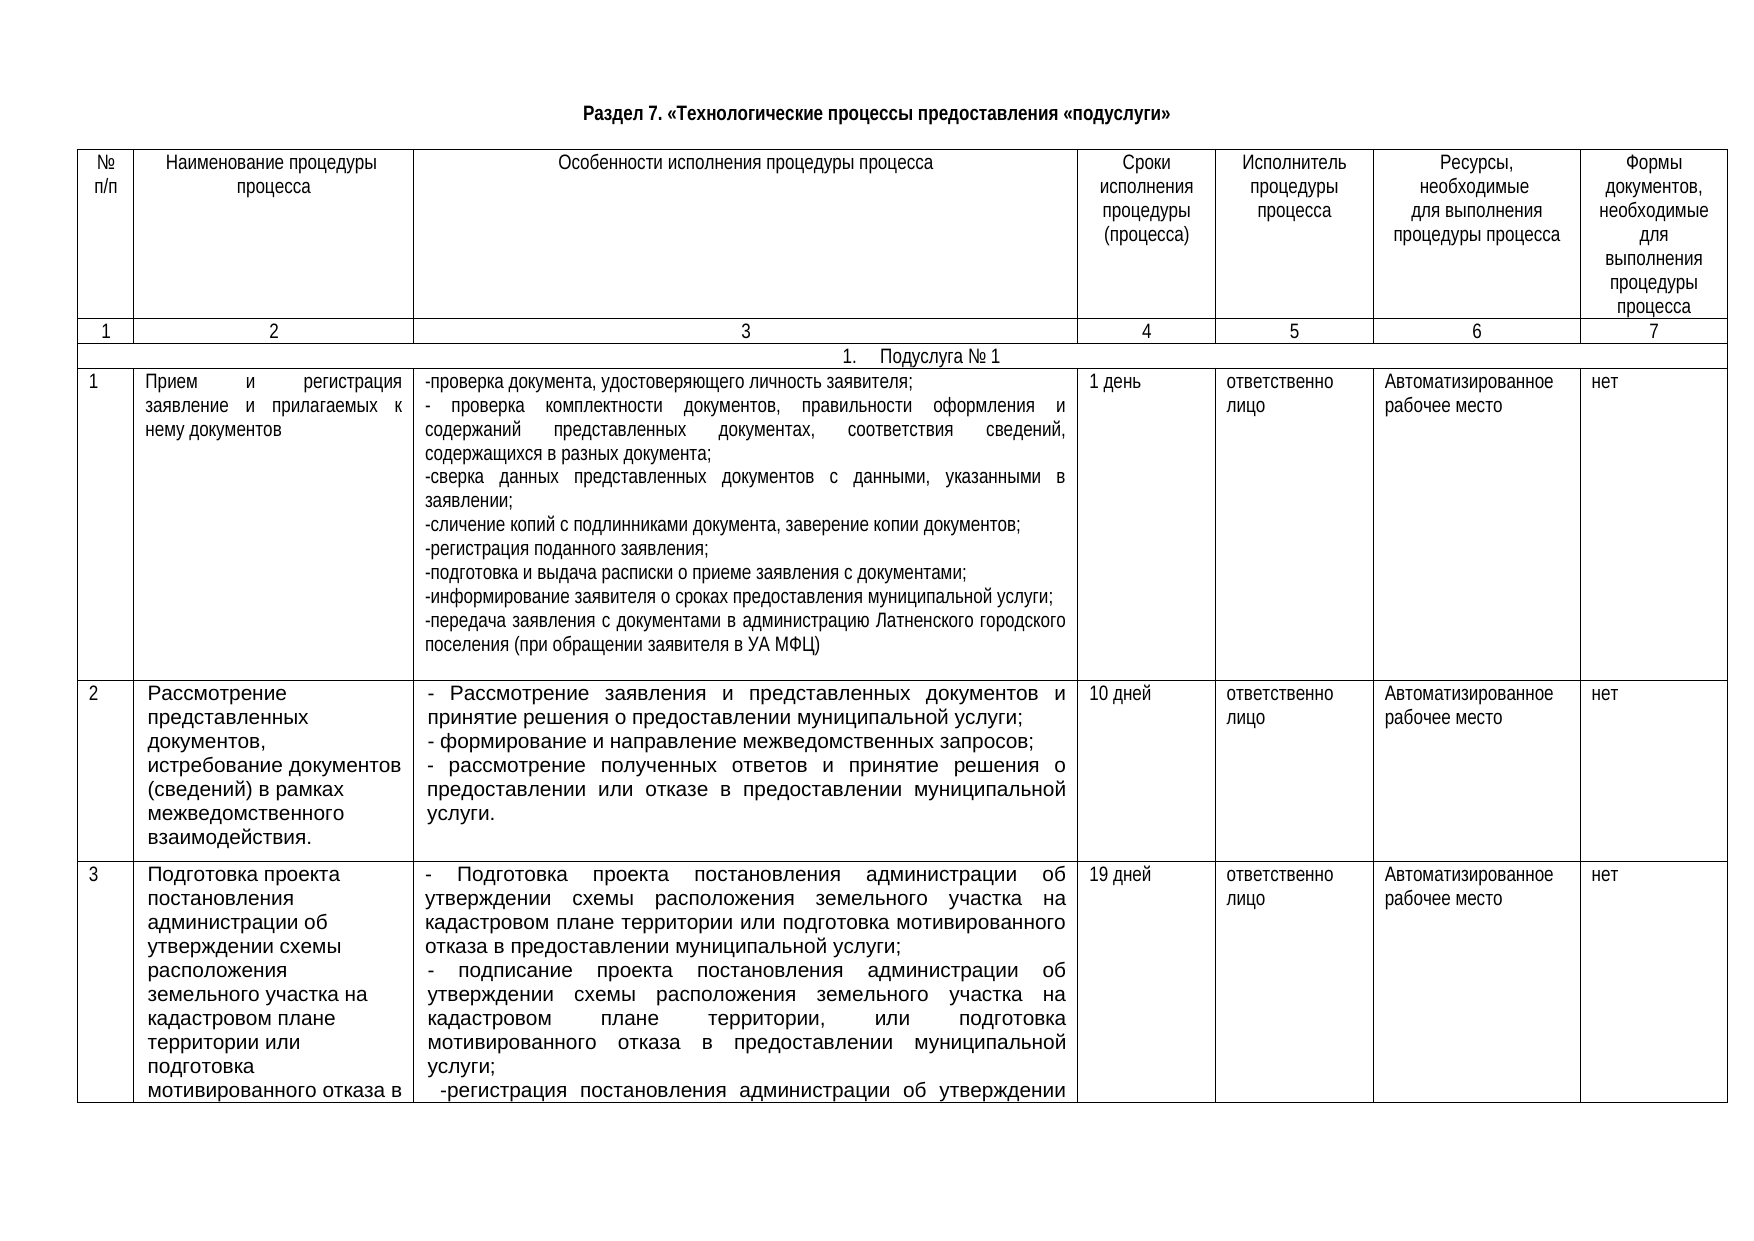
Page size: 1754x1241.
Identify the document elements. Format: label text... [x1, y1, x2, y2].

table_cell Автоматизированное рабочее место [1374, 369, 1580, 680]
table_cell 1 [78, 319, 133, 342]
table_header Наименование процедуры процесса [134, 150, 413, 317]
table_cell нет [1581, 681, 1727, 861]
table_cell 3 [78, 862, 133, 1102]
table_cell Рассмотрение представленных документов, истребование документов (сведений) в рамках межведомственного взаимодействия. [134, 681, 413, 861]
table_cell ответственно лицо [1216, 681, 1373, 861]
table_cell 19 дней [1078, 862, 1215, 1102]
table_cell Подуслуга № 1 [78, 344, 1727, 367]
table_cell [134, 862, 413, 1102]
table_cell 1 [78, 369, 133, 680]
table_header № п/п [78, 150, 133, 317]
table_cell 6 [1374, 319, 1580, 342]
table_cell нет [1581, 369, 1727, 680]
table_cell 5 [1216, 319, 1373, 342]
table_header Формы документов, необходимые для выполнения процедуры процесса [1581, 150, 1727, 317]
table_header Сроки исполнения процедуры (процесса) [1078, 150, 1215, 317]
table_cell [1374, 862, 1580, 1102]
table_cell ответственно лицо [1216, 862, 1373, 1102]
table_cell Автоматизированное рабочее место [1374, 681, 1580, 861]
table_cell ответственно лицо [1216, 369, 1373, 680]
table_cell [414, 862, 1077, 1102]
table_cell 2 [134, 319, 413, 342]
table_header Особенности исполнения процедуры процесса [414, 150, 1077, 317]
text Раздел 7. «Технологические процессы предоставления «подуслуги» [89, 100, 1665, 124]
table_cell 4 [1078, 319, 1215, 342]
table_cell 3 [414, 319, 1077, 342]
table_cell Прием и регистрация заявление и прилагаемых к нему документов [134, 369, 413, 680]
table_cell нет [1581, 862, 1727, 1102]
table_cell -проверка документа, удостоверяющего личность заявителя; - проверка комплектности документов, правильности оформления и содержаний представленных документах, соответствия сведений, содержащихся в разных документа; -сверка данных представленных документов с данными, указанными в заявлении; -сличение копий с подлинниками документа, заверение копии документов; -регистрация поданного заявления; -подготовка и выдача расписки о приеме заявления с документами; -информирование заявителя о сроках предоставления муниципальной услуги; -передача заявления с документами в администрацию Латненского городского поселения (при обращении заявителя в УА МФЦ) [414, 369, 1077, 680]
table_header Исполнитель процедуры процесса [1216, 150, 1373, 317]
table_cell 2 [78, 681, 133, 861]
table_cell 7 [1581, 319, 1727, 342]
table_header Ресурсы, необходимые для выполнения процедуры процесса [1374, 150, 1580, 317]
table_cell 1 день [1078, 369, 1215, 680]
table_cell - Рассмотрение заявления и представленных документов и принятие решения о предоставлении муниципальной услуги; - формирование и направление межведомственных запросов; - рассмотрение полученных ответов и принятие решения о предоставлении или отказе в предоставлении муниципальной услуги. [414, 681, 1077, 861]
table_cell 10 дней [1078, 681, 1215, 861]
